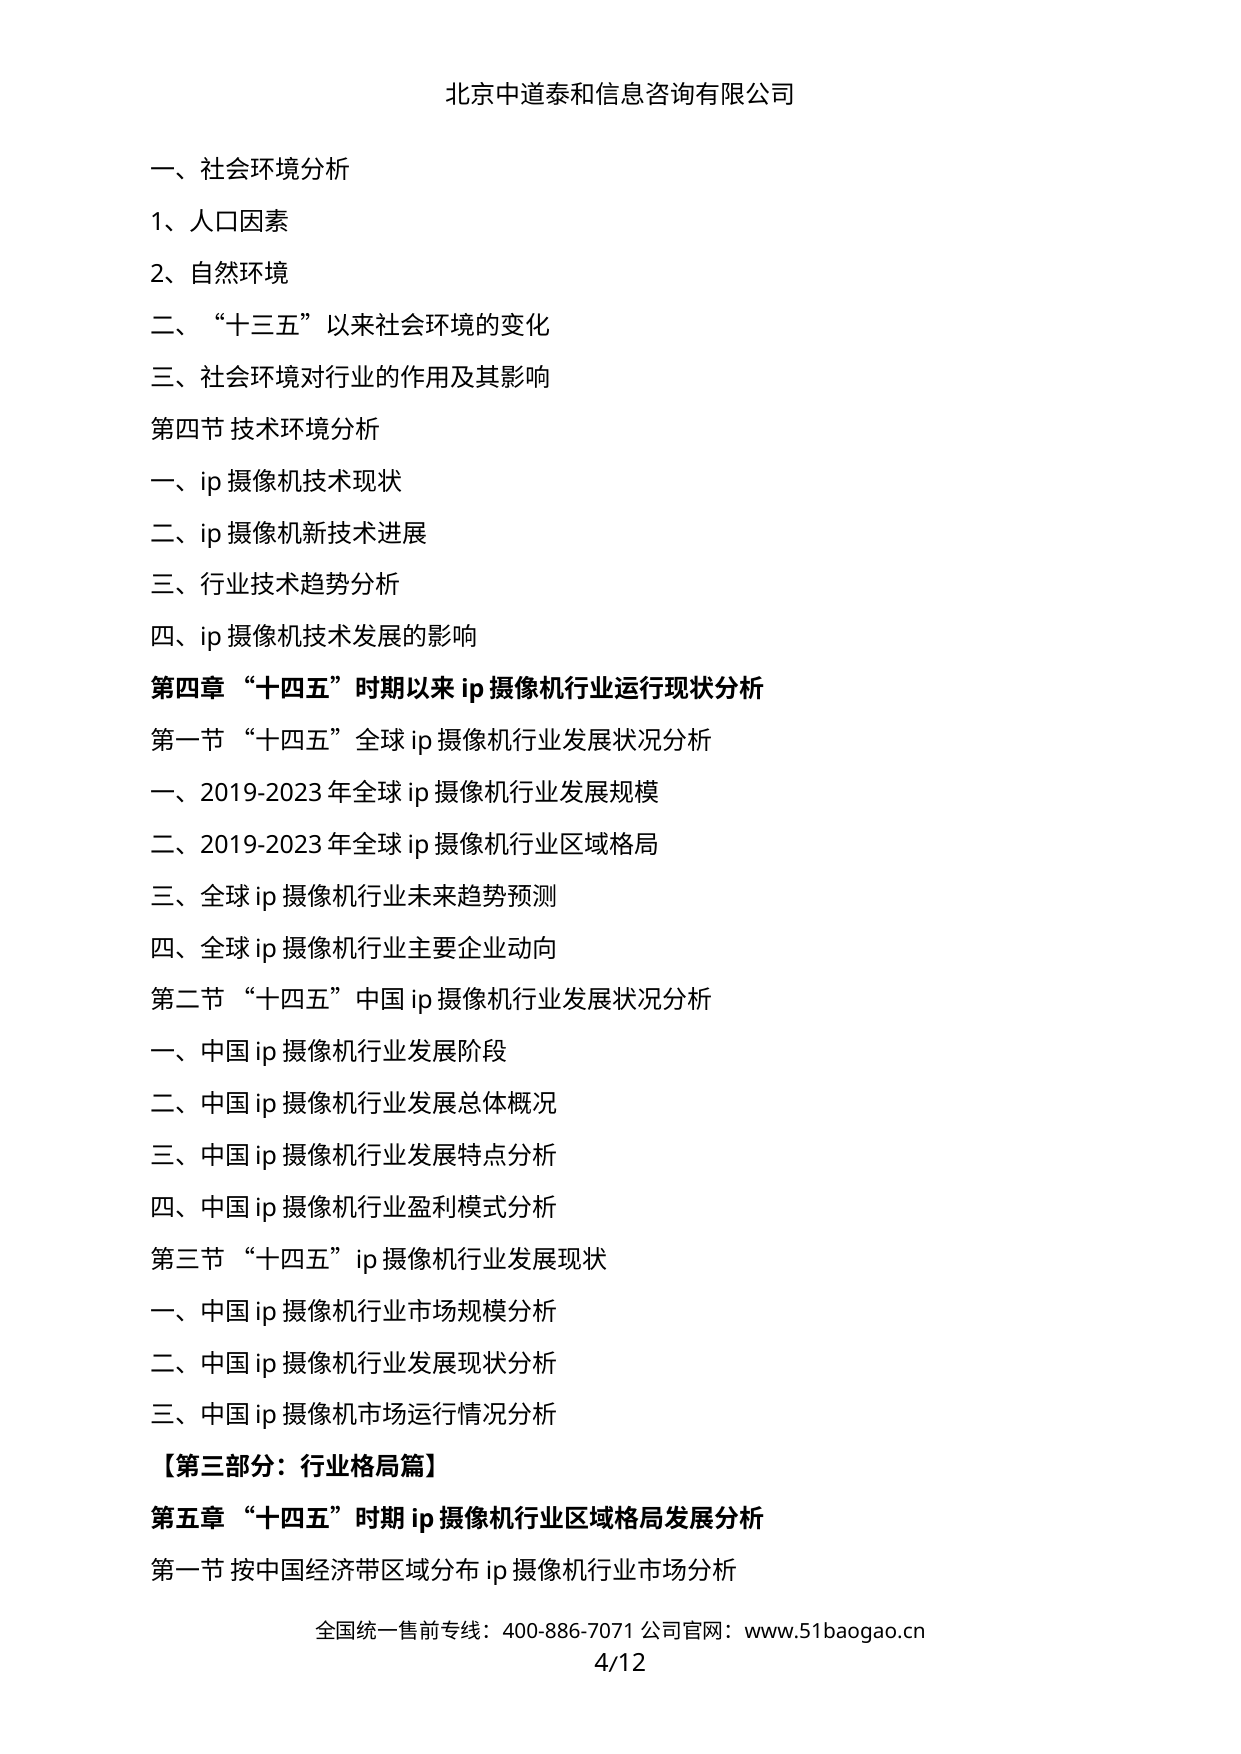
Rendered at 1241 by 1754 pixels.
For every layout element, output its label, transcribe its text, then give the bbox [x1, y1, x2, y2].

text 二、ip摄像机新技术进展 [150, 513, 1090, 549]
text 第二节 “十四五”中国ip摄像机行业发展状况分析 [150, 980, 1090, 1016]
text 三、行业技术趋势分析 [150, 565, 1090, 601]
text 二、2019-2023年全球ip摄像机行业区域格局 [150, 824, 1090, 861]
text 第一节 按中国经济带区域分布ip摄像机行业市场分析 [150, 1551, 1090, 1587]
text 一、社会环境分析 [150, 150, 1090, 186]
text 一、中国ip摄像机行业市场规模分析 [150, 1291, 1090, 1327]
text 一、ip摄像机技术现状 [150, 461, 1090, 497]
text 三、中国ip摄像机行业发展特点分析 [150, 1136, 1090, 1172]
text 四、中国ip摄像机行业盈利模式分析 [150, 1187, 1090, 1224]
text 二、“十三五”以来社会环境的变化 [150, 306, 1090, 342]
text 【第三部分：行业格局篇】 [150, 1447, 1090, 1483]
text 1、人口因素 [150, 202, 1090, 238]
text 一、2019-2023年全球ip摄像机行业发展规模 [150, 772, 1090, 809]
text 第一节 “十四五”全球ip摄像机行业发展状况分析 [150, 721, 1090, 757]
text 第四节 技术环境分析 [150, 409, 1090, 446]
text 2、自然环境 [150, 254, 1090, 290]
text 第四章 “十四五”时期以来ip摄像机行业运行现状分析 [150, 669, 1090, 705]
text 三、中国ip摄像机市场运行情况分析 [150, 1395, 1090, 1431]
text 一、中国ip摄像机行业发展阶段 [150, 1032, 1090, 1068]
text 四、ip摄像机技术发展的影响 [150, 617, 1090, 653]
text 第三节 “十四五”ip摄像机行业发展现状 [150, 1239, 1090, 1276]
text 第五章 “十四五”时期ip摄像机行业区域格局发展分析 [150, 1499, 1090, 1535]
text 二、中国ip摄像机行业发展总体概况 [150, 1084, 1090, 1120]
text 二、中国ip摄像机行业发展现状分析 [150, 1343, 1090, 1379]
text 三、社会环境对行业的作用及其影响 [150, 357, 1090, 394]
text 四、全球ip摄像机行业主要企业动向 [150, 928, 1090, 964]
text 三、全球ip摄像机行业未来趋势预测 [150, 876, 1090, 912]
